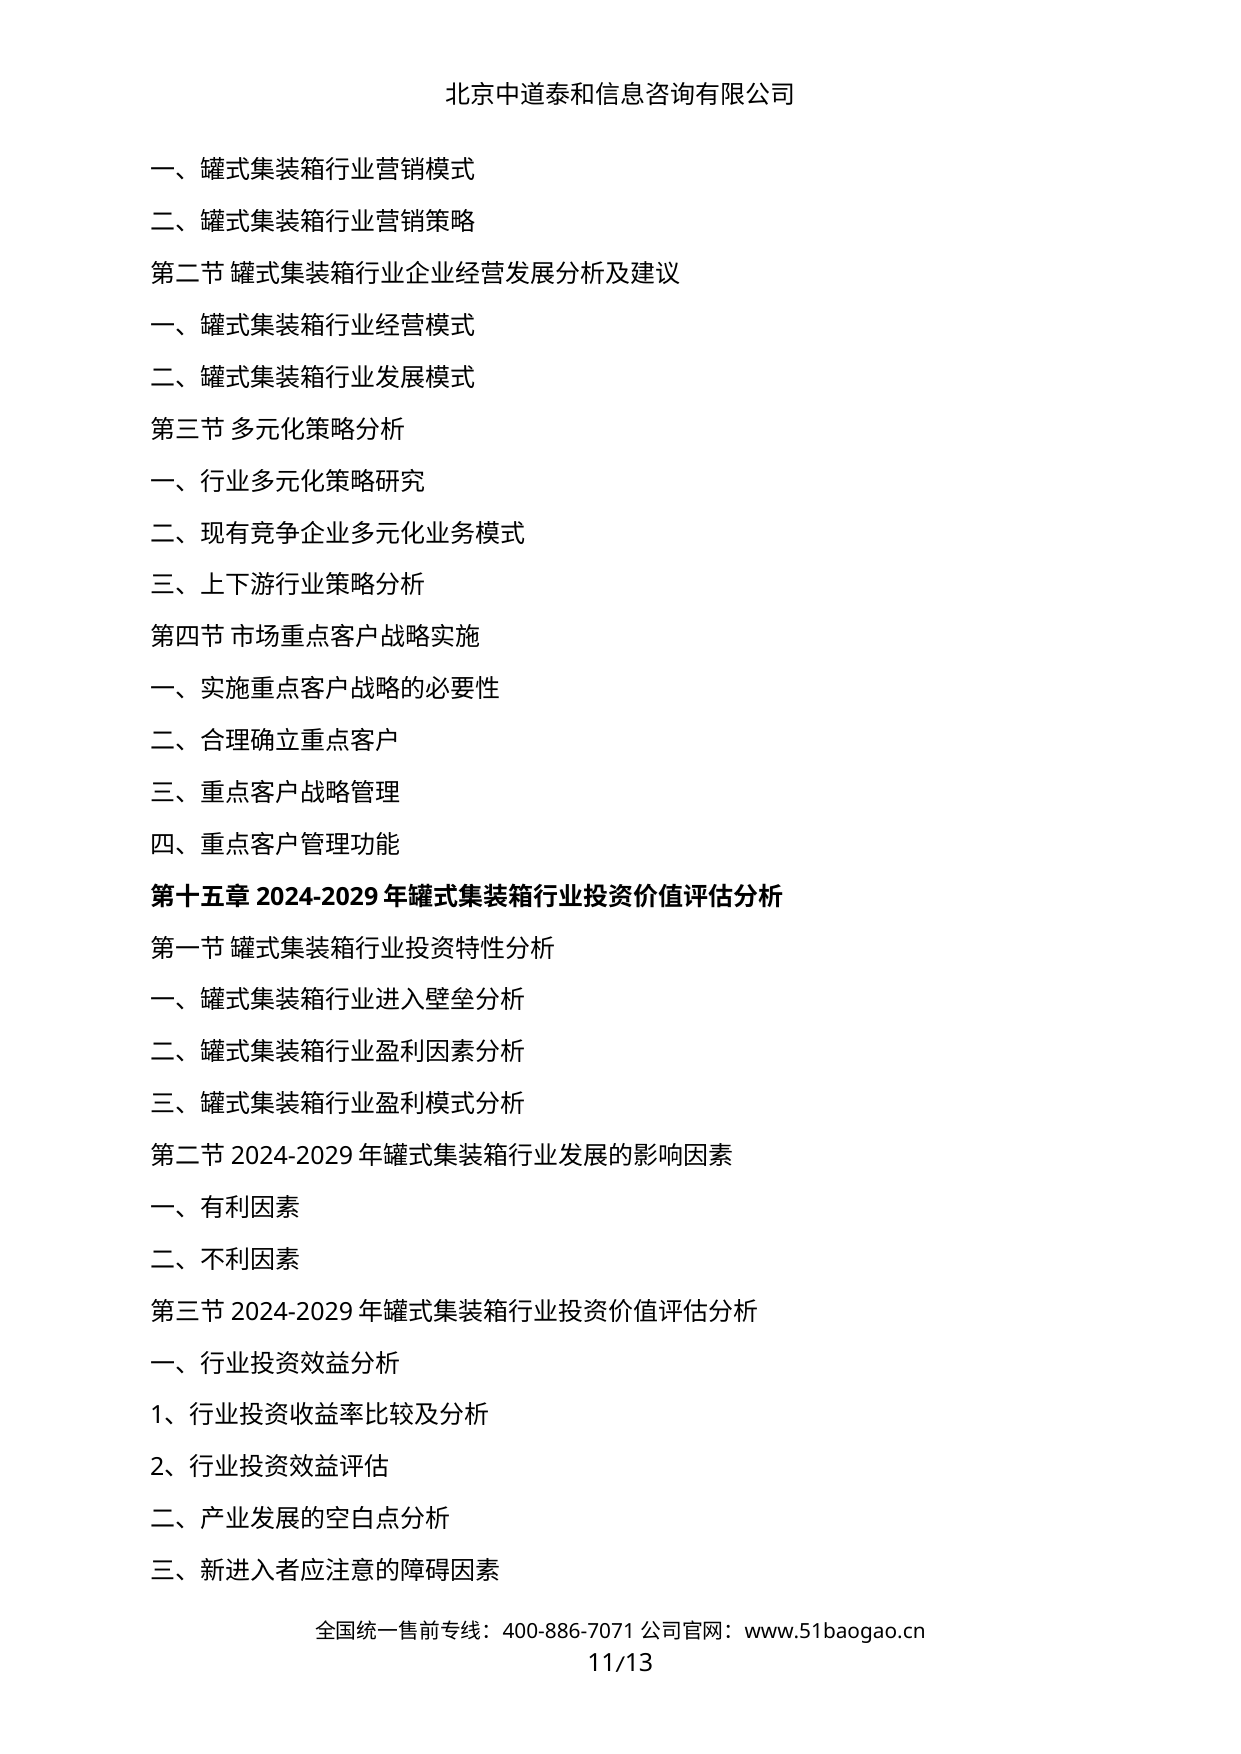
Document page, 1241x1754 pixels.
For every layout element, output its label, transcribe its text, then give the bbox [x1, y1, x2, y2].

text 三、新进入者应注意的障碍因素 [150, 1551, 1090, 1587]
text 二、罐式集装箱行业营销策略 [150, 202, 1090, 238]
text 第四节 市场重点客户战略实施 [150, 617, 1090, 653]
text 一、罐式集装箱行业营销模式 [150, 150, 1090, 186]
text 二、罐式集装箱行业发展模式 [150, 357, 1090, 394]
text 三、重点客户战略管理 [150, 772, 1090, 809]
text 1、行业投资收益率比较及分析 [150, 1395, 1090, 1431]
text 一、行业多元化策略研究 [150, 461, 1090, 497]
text 一、有利因素 [150, 1187, 1090, 1224]
text 三、上下游行业策略分析 [150, 565, 1090, 601]
text 第十五章 2024-2029年罐式集装箱行业投资价值评估分析 [150, 876, 1090, 912]
text 第二节 罐式集装箱行业企业经营发展分析及建议 [150, 254, 1090, 290]
text 一、实施重点客户战略的必要性 [150, 669, 1090, 705]
text 第三节 2024-2029年罐式集装箱行业投资价值评估分析 [150, 1291, 1090, 1327]
text 一、罐式集装箱行业进入壁垒分析 [150, 980, 1090, 1016]
text 一、罐式集装箱行业经营模式 [150, 306, 1090, 342]
text 二、现有竞争企业多元化业务模式 [150, 513, 1090, 549]
text 二、罐式集装箱行业盈利因素分析 [150, 1032, 1090, 1068]
text 一、行业投资效益分析 [150, 1343, 1090, 1379]
text 第一节 罐式集装箱行业投资特性分析 [150, 928, 1090, 964]
text 2、行业投资效益评估 [150, 1447, 1090, 1483]
text 第三节 多元化策略分析 [150, 409, 1090, 446]
text 四、重点客户管理功能 [150, 824, 1090, 861]
text 第二节 2024-2029年罐式集装箱行业发展的影响因素 [150, 1136, 1090, 1172]
text 二、产业发展的空白点分析 [150, 1499, 1090, 1535]
text 二、不利因素 [150, 1239, 1090, 1276]
text 二、合理确立重点客户 [150, 721, 1090, 757]
text 三、罐式集装箱行业盈利模式分析 [150, 1084, 1090, 1120]
